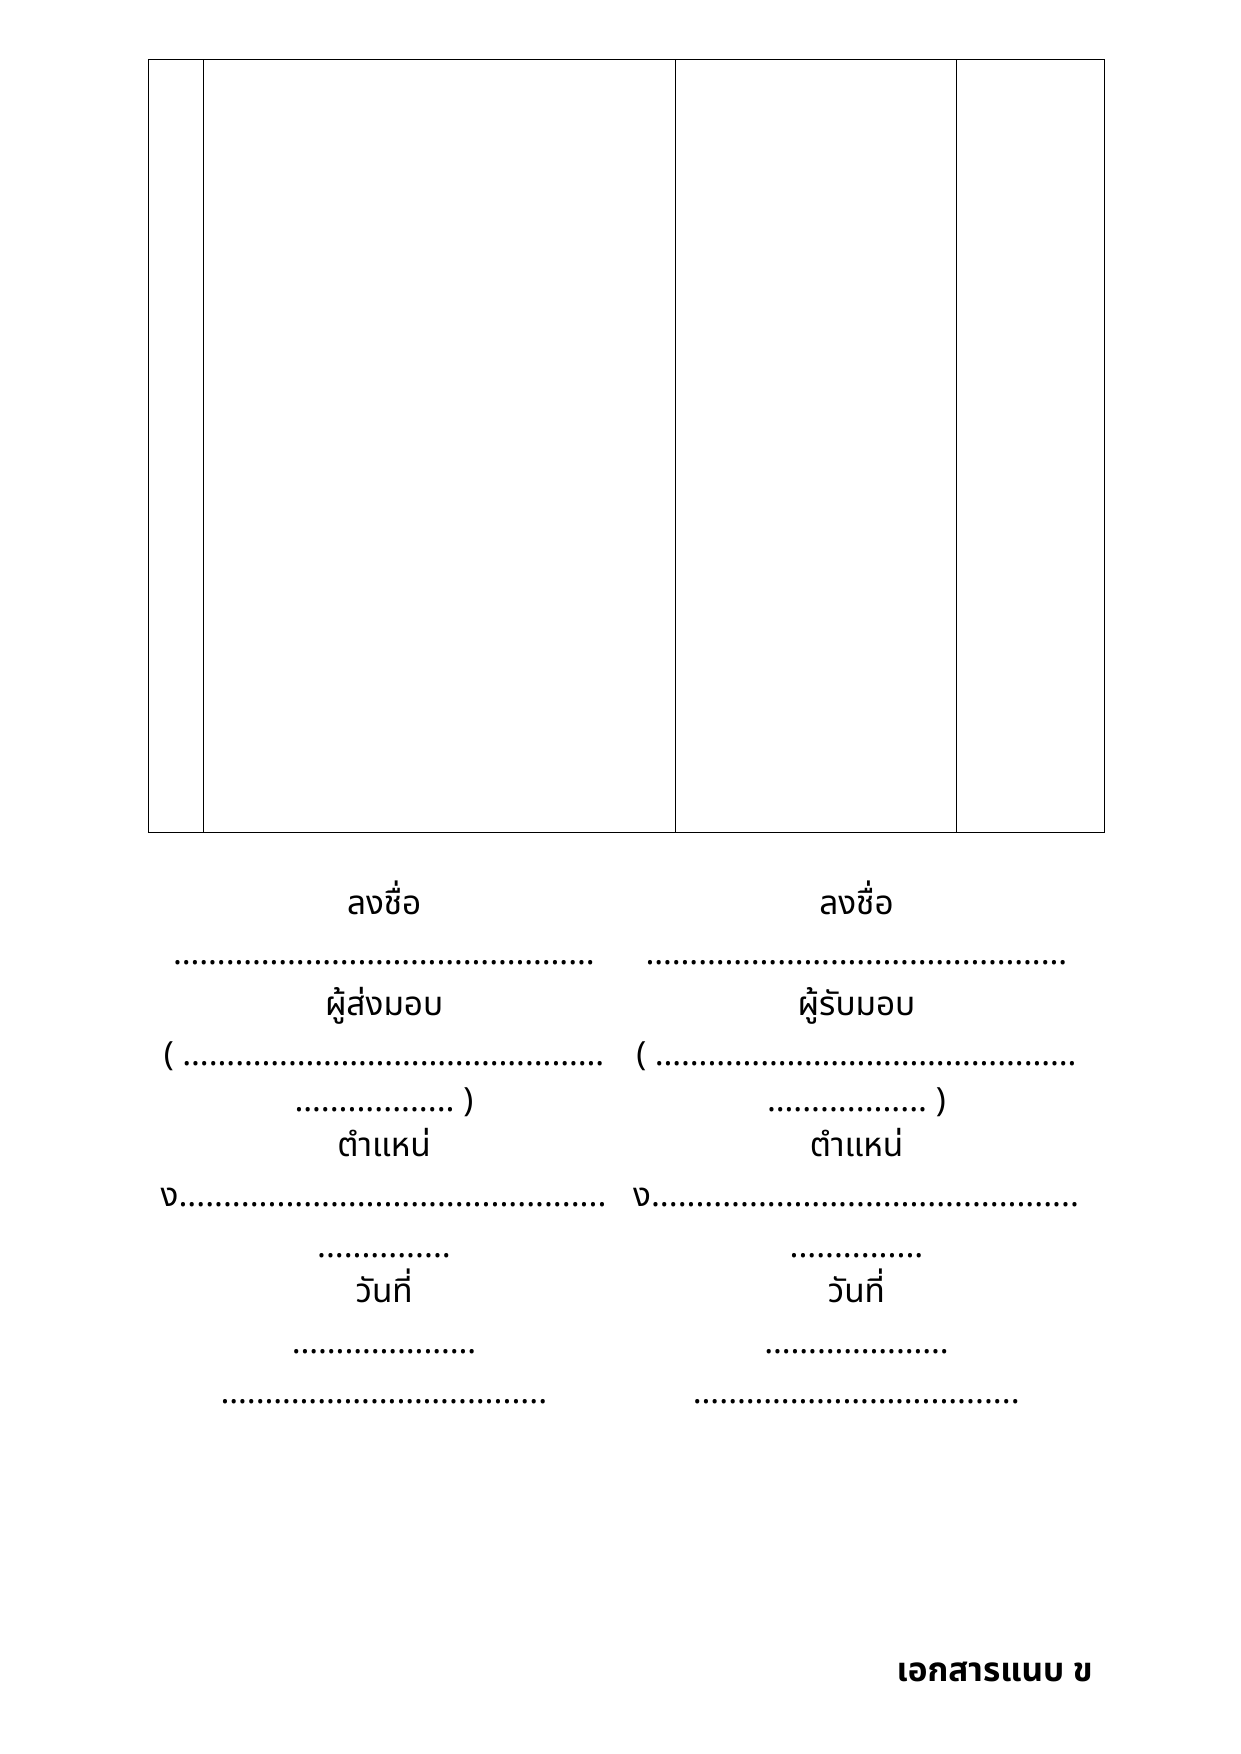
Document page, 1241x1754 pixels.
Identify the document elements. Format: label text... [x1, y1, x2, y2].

text เอกสารแนบ ข [148, 1646, 1092, 1696]
table_cell [957, 60, 1104, 832]
table_header ลงชื่อ ………………………………………… ผู้ส่งมอบ ( ……………………………………………............... ) ตำแหน่ง............................................................... วันที่ ……………………..…………………........... [148, 879, 620, 1464]
table_header ลงชื่อ ………………………………………… ผู้รับมอบ ( ……………………………………………............... ) ตำแหน่ง............................................................... วันที่ ……………………..…………………........... [620, 879, 1092, 1464]
table_cell [149, 60, 203, 832]
table_cell [204, 60, 675, 832]
table_cell [676, 60, 956, 832]
